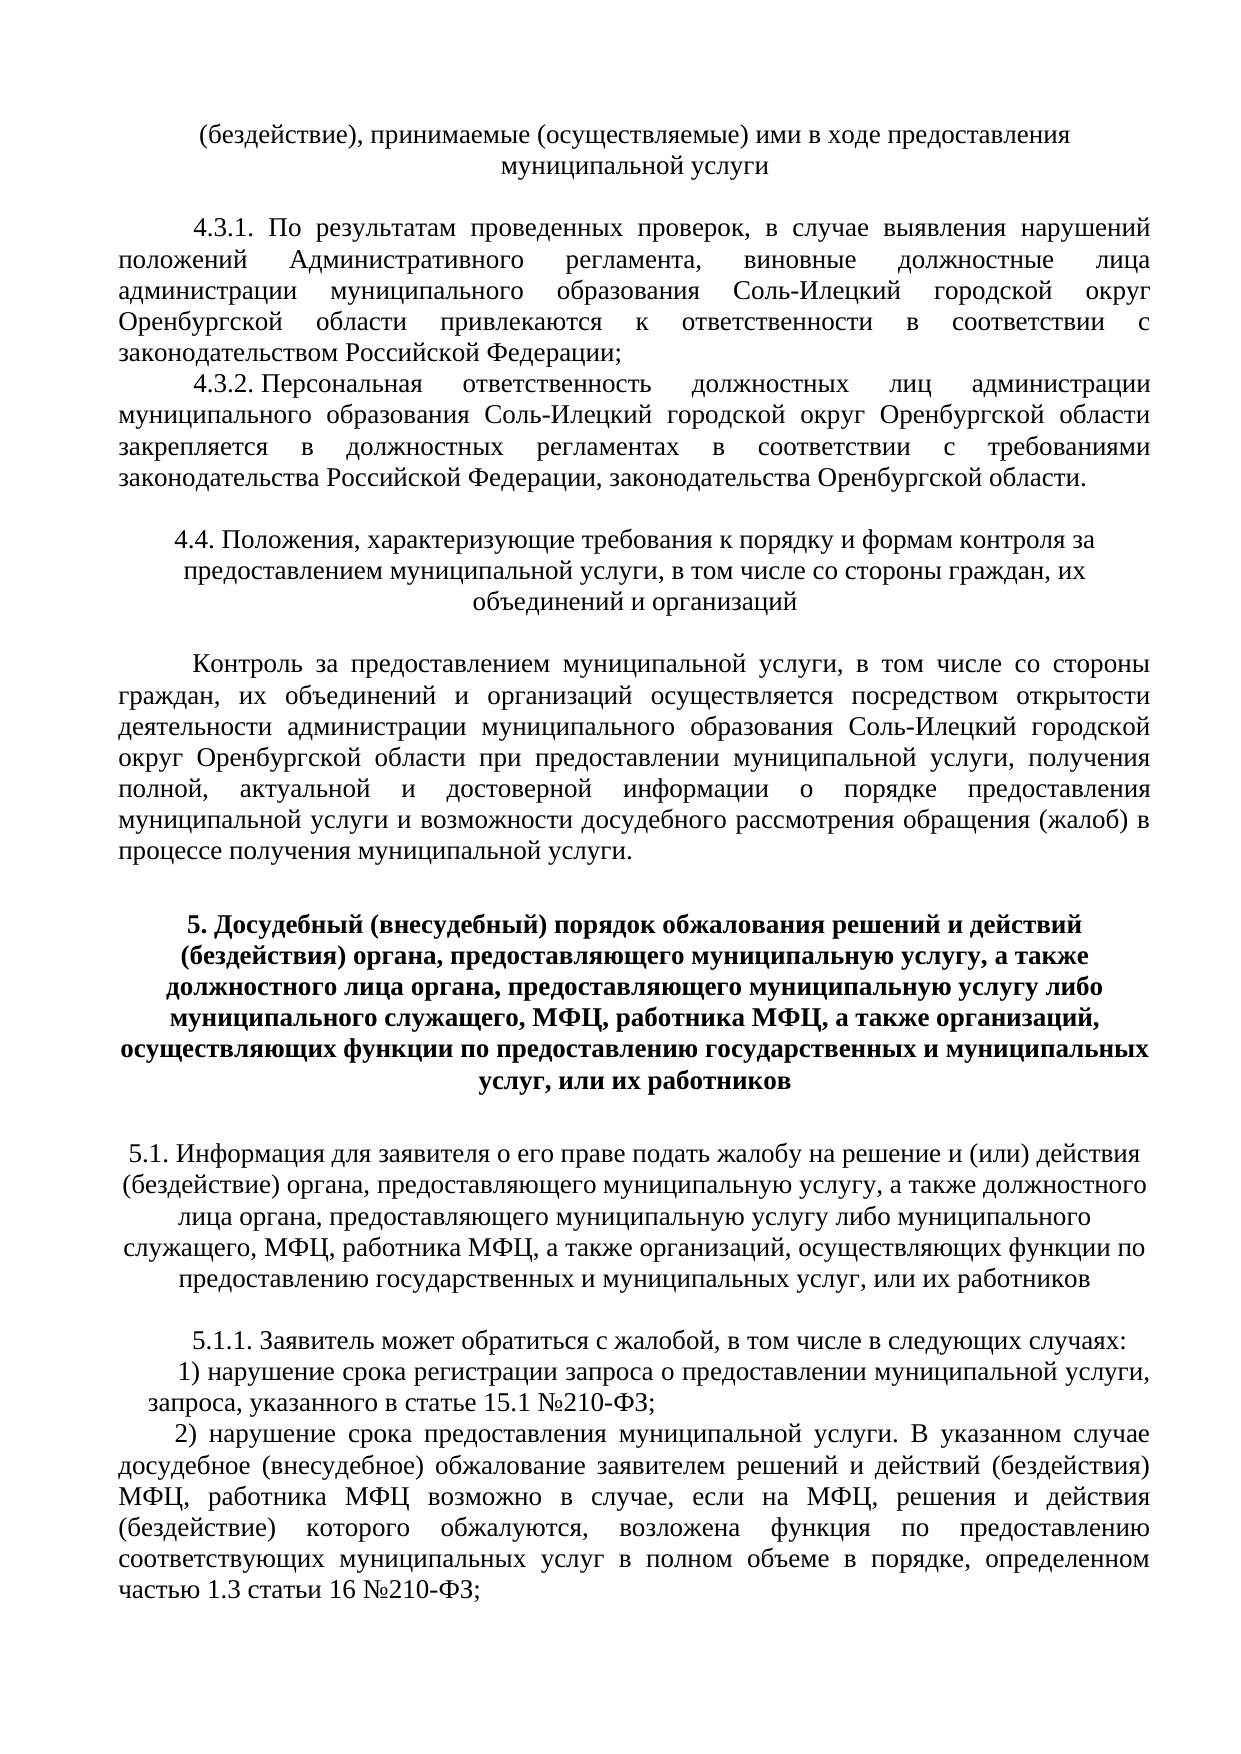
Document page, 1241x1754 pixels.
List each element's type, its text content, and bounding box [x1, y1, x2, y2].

text 1) нарушение срока регистрации запроса о предоставлении муниципальной услуги, запроса, указанного в статье 15.1 №210-ФЗ; [148, 1355, 1152, 1418]
text Контроль за предоставлением муниципальной услуги, в том числе со стороны граждан, их объединений и организаций осуществляется посредством открытости деятельности администрации муниципального образования Соль-Илецкий городской округ Оренбургской области при предоставлении муниципальной услуги, получения полной, актуальной и достоверной информации о порядке предоставления муниципальной услуги и возможности досудебного рассмотрения обращения (жалоб) в процессе получения муниципальной услуги. [118, 648, 1152, 866]
text 5.1. Информация для заявителя о его праве подать жалобу на решение и (или) действия (бездействие) органа, предоставляющего муниципальную услугу, а также должностного лица органа, предоставляющего муниципальную услугу либо муниципального служащего, МФЦ, работника МФЦ, а также организаций, осуществляющих функции по предоставлению государственных и муниципальных услуг, или их работников [118, 1137, 1152, 1293]
text 4.3.2. Персональная ответственность должностных лиц администрации муниципального образования Соль-Илецкий городской округ Оренбургской области закрепляется в должностных регламентах в соответствии с требованиями законодательства Российской Федерации, законодательства Оренбургской области. [118, 367, 1152, 492]
text 4.3.1. По результатам проведенных проверок, в случае выявления нарушений положений Административного регламента, виновные должностные лица администрации муниципального образования Соль-Илецкий городской округ Оренбургской области привлекаются к ответственности в соответствии с законодательством Российской Федерации; [118, 212, 1152, 367]
text 2) нарушение срока предоставления муниципальной услуги. В указанном случае досудебное (внесудебное) обжалование заявителем решений и действий (бездействия) МФЦ, работника МФЦ возможно в случае, если на МФЦ, решения и действия (бездействие) которого обжалуются, возложена функция по предоставлению соответствующих муниципальных услуг в полном объеме в порядке, определенном частью 1.3 статьи 16 №210-ФЗ; [118, 1418, 1152, 1604]
text 5. Досудебный (внесудебный) порядок обжалования решений и действий (бездействия) органа, предоставляющего муниципальную услугу, а также должностного лица органа, предоставляющего муниципальную услугу либо муниципального служащего, МФЦ, работника МФЦ, а также организаций, осуществляющих функции по предоставлению государственных и муниципальных услуг, или их работников [118, 908, 1152, 1095]
text 5.1.1. Заявитель может обратиться с жалобой, в том числе в следующих случаях: [118, 1324, 1152, 1355]
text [118, 118, 1152, 180]
text 4.4. Положения, характеризующие требования к порядку и формам контроля за предоставлением муниципальной услуги, в том числе со стороны граждан, их объединений и организаций [118, 523, 1152, 616]
